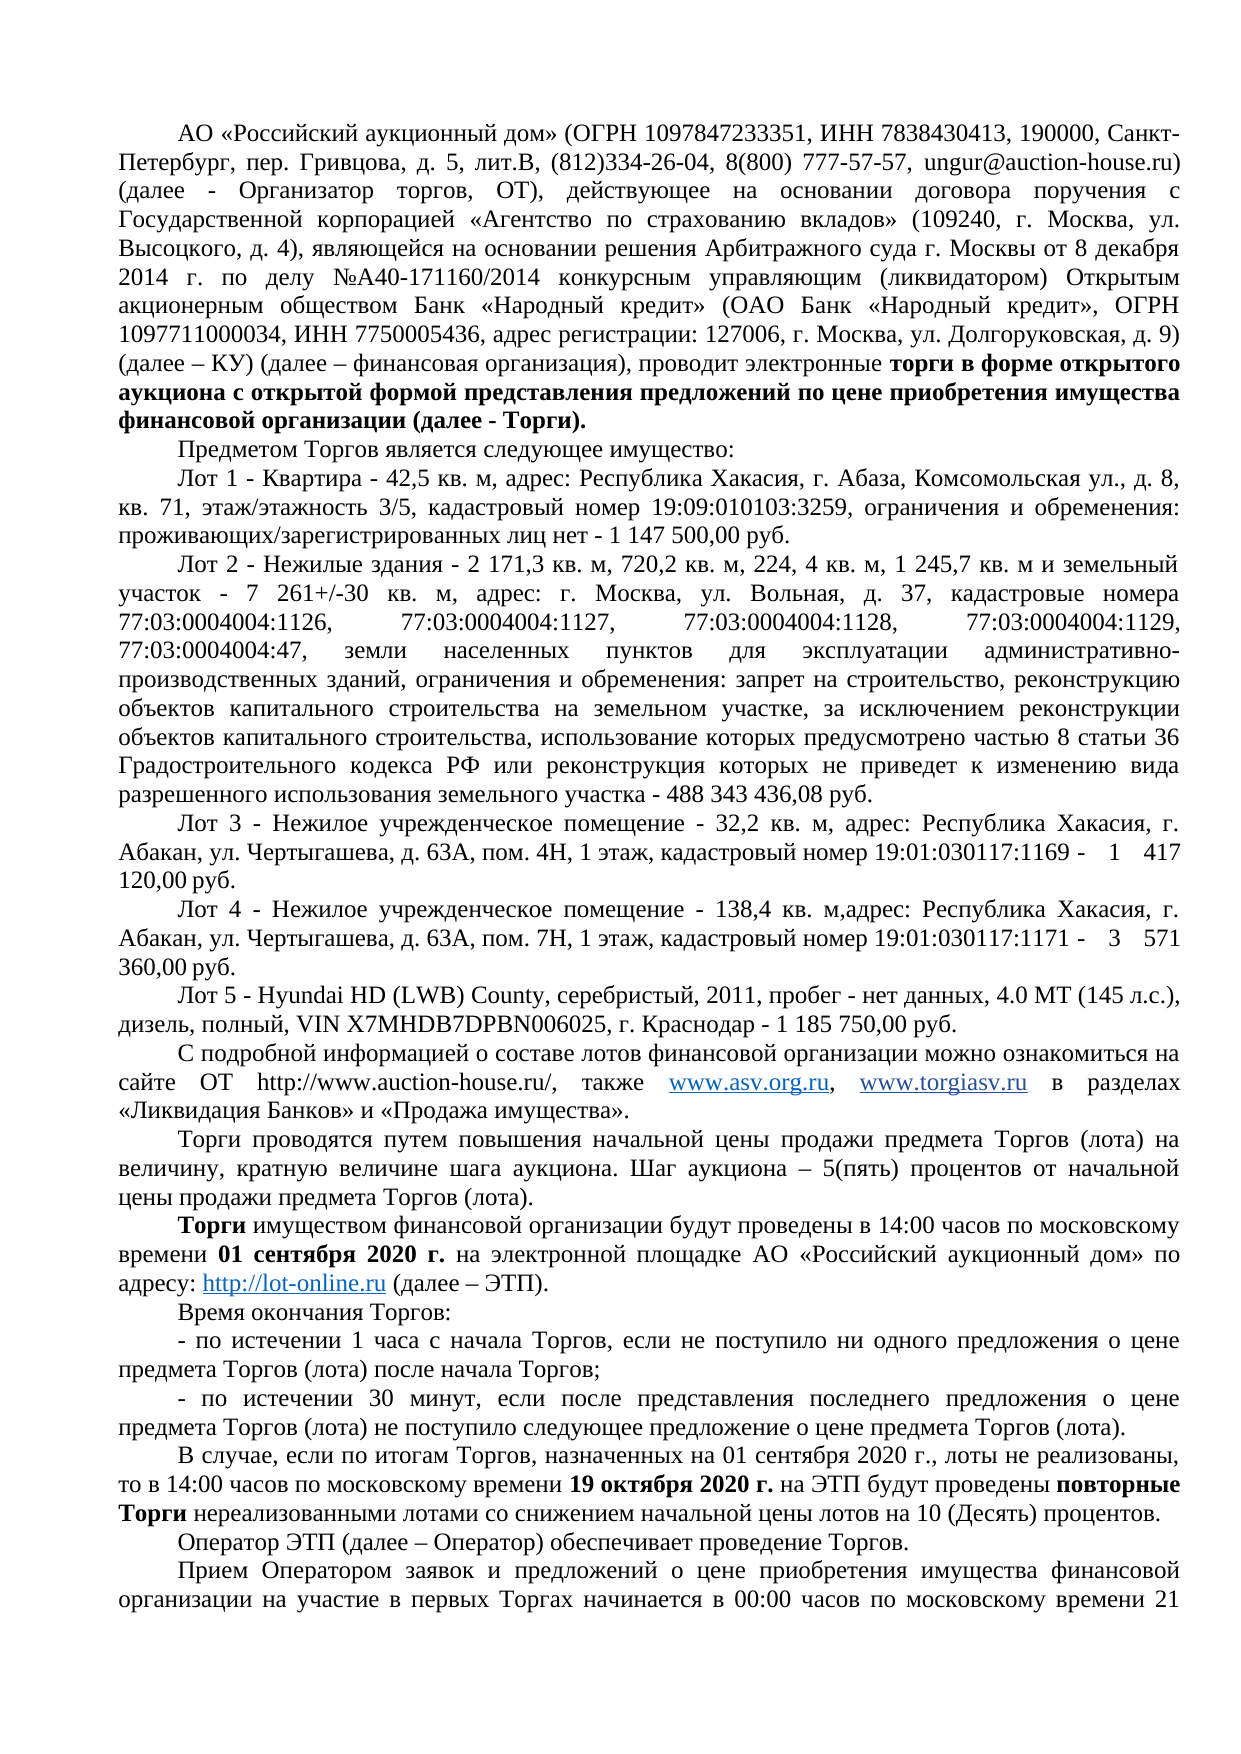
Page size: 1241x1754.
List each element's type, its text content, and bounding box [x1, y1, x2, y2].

text Лот 2 - Нежилые здания - 2 171,3 кв. м, 720,2 кв. м, 224, 4 кв. м, 1 245,7 кв. м и земельный участок - 7 261+/-30 кв. м, адрес: г. Москва, ул. Вольная, д. 37, кадастровые номера 77:03:0004004:1126, 77:03:0004004:1127, 77:03:0004004:1128, 77:03:0004004:1129, 77:03:0004004:47, земли населенных пунктов для эксплуатации административно-производственных зданий, ограничения и обременения: запрет на строительство, реконструкцию объектов капитального строительства на земельном участке, за исключением реконструкции объектов капитального строительства, использование которых предусмотрено частью 8 статьи 36 Градостроительного кодекса РФ или реконструкция которых не приведет к изменению вида разрешенного использования земельного участка - 488 343 436,08 руб. [118, 549, 1181, 808]
text - по истечении 1 часа с начала Торгов, если не поступило ни одного предложения о цене предмета Торгов (лота) после начала Торгов; [118, 1326, 1181, 1383]
text - по истечении 30 минут, если после представления последнего предложения о цене предмета Торгов (лота) не поступило следующее предложение о цене предмета Торгов (лота). [118, 1383, 1181, 1441]
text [118, 1556, 1181, 1613]
text Лот 4 - Нежилое учрежденческое помещение - 138,4 кв. м,адрес: Республика Хакасия, г. Абакан, ул. Чертыгашева, д. 63А, пом. 7Н, 1 этаж, кадастровый номер 19:01:030117:1171 - 3 571 360,00 руб. [118, 894, 1181, 981]
text С подробной информацией о составе лотов финансовой организации можно ознакомиться на сайте ОТ http://www.auction-house.ru/, также www.asv.org.ru, www.torgiasv.ru в разделах «Ликвидация Банков» и «Продажа имущества». [118, 1038, 1181, 1124]
text АО «Российский аукционный дом» (ОГРН 1097847233351, ИНН 7838430413, 190000, Санкт-Петербург, пер. Гривцова, д. 5, лит.В, (812)334-26-04, 8(800) 777-57-57, ungur@auction-house.ru) (далее - Организатор торгов, ОТ), действующее на основании договора поручения с Государственной корпорацией «Агентство по страхованию вкладов» (109240, г. Москва, ул. Высоцкого, д. 4), являющейся на основании решения Арбитражного суда г. Москвы от 8 декабря 2014 г. по делу №А40-171160/2014 конкурсным управляющим (ликвидатором) Открытым акционерным обществом Банк «Народный кредит» (ОАО Банк «Народный кредит», ОГРН 1097711000034, ИНН 7750005436, адрес регистрации: 127006, г. Москва, ул. Долгоруковская, д. 9) (далее – КУ) (далее – финансовая организация), проводит электронные торги в форме открытого аукциона с открытой формой представления предложений по цене приобретения имущества финансовой организации (далее - Торги). [118, 118, 1181, 434]
text Торги проводятся путем повышения начальной цены продажи предмета Торгов (лота) на величину, кратную величине шага аукциона. Шаг аукциона – 5(пять) процентов от начальной цены продажи предмета Торгов (лота). [118, 1124, 1181, 1211]
text Время окончания Торгов: [118, 1297, 1181, 1326]
text Лот 1 - Квартира - 42,5 кв. м, адрес: Республика Хакасия, г. Абаза, Комсомольская ул., д. 8, кв. 71, этаж/этажность 3/5, кадастровый номер 19:09:010103:3259, ограничения и обременения: проживающих/зарегистрированных лиц нет - 1 147 500,00 руб. [118, 463, 1181, 549]
text В случае, если по итогам Торгов, назначенных на 01 сентября 2020 г., лоты не реализованы, то в 14:00 часов по московскому времени 19 октября 2020 г. на ЭТП будут проведены повторные Торги нереализованными лотами со снижением начальной цены лотов на 10 (Десять) процентов. [118, 1441, 1181, 1527]
text Лот 3 - Нежилое учрежденческое помещение - 32,2 кв. м, адрес: Республика Хакасия, г. Абакан, ул. Чертыгашева, д. 63А, пом. 4Н, 1 этаж, кадастровый номер 19:01:030117:1169 - 1 417 120,00 руб. [118, 808, 1181, 894]
text Предметом Торгов является следующее имущество: [118, 434, 1181, 463]
text Лот 5 - Hyundai HD (LWB) County, серебристый, 2011, пробег - нет данных, 4.0 МТ (145 л.с.), дизель, полный, VIN X7MHDB7DPBN006025, г. Краснодар - 1 185 750,00 руб. [118, 981, 1181, 1038]
text Торги имуществом финансовой организации будут проведены в 14:00 часов по московскому времени 01 сентября 2020 г. на электронной площадке АО «Российский аукционный дом» по адресу: http://lot-online.ru (далее – ЭТП). [118, 1211, 1181, 1297]
text Оператор ЭТП (далее – Оператор) обеспечивает проведение Торгов. [118, 1527, 1181, 1556]
